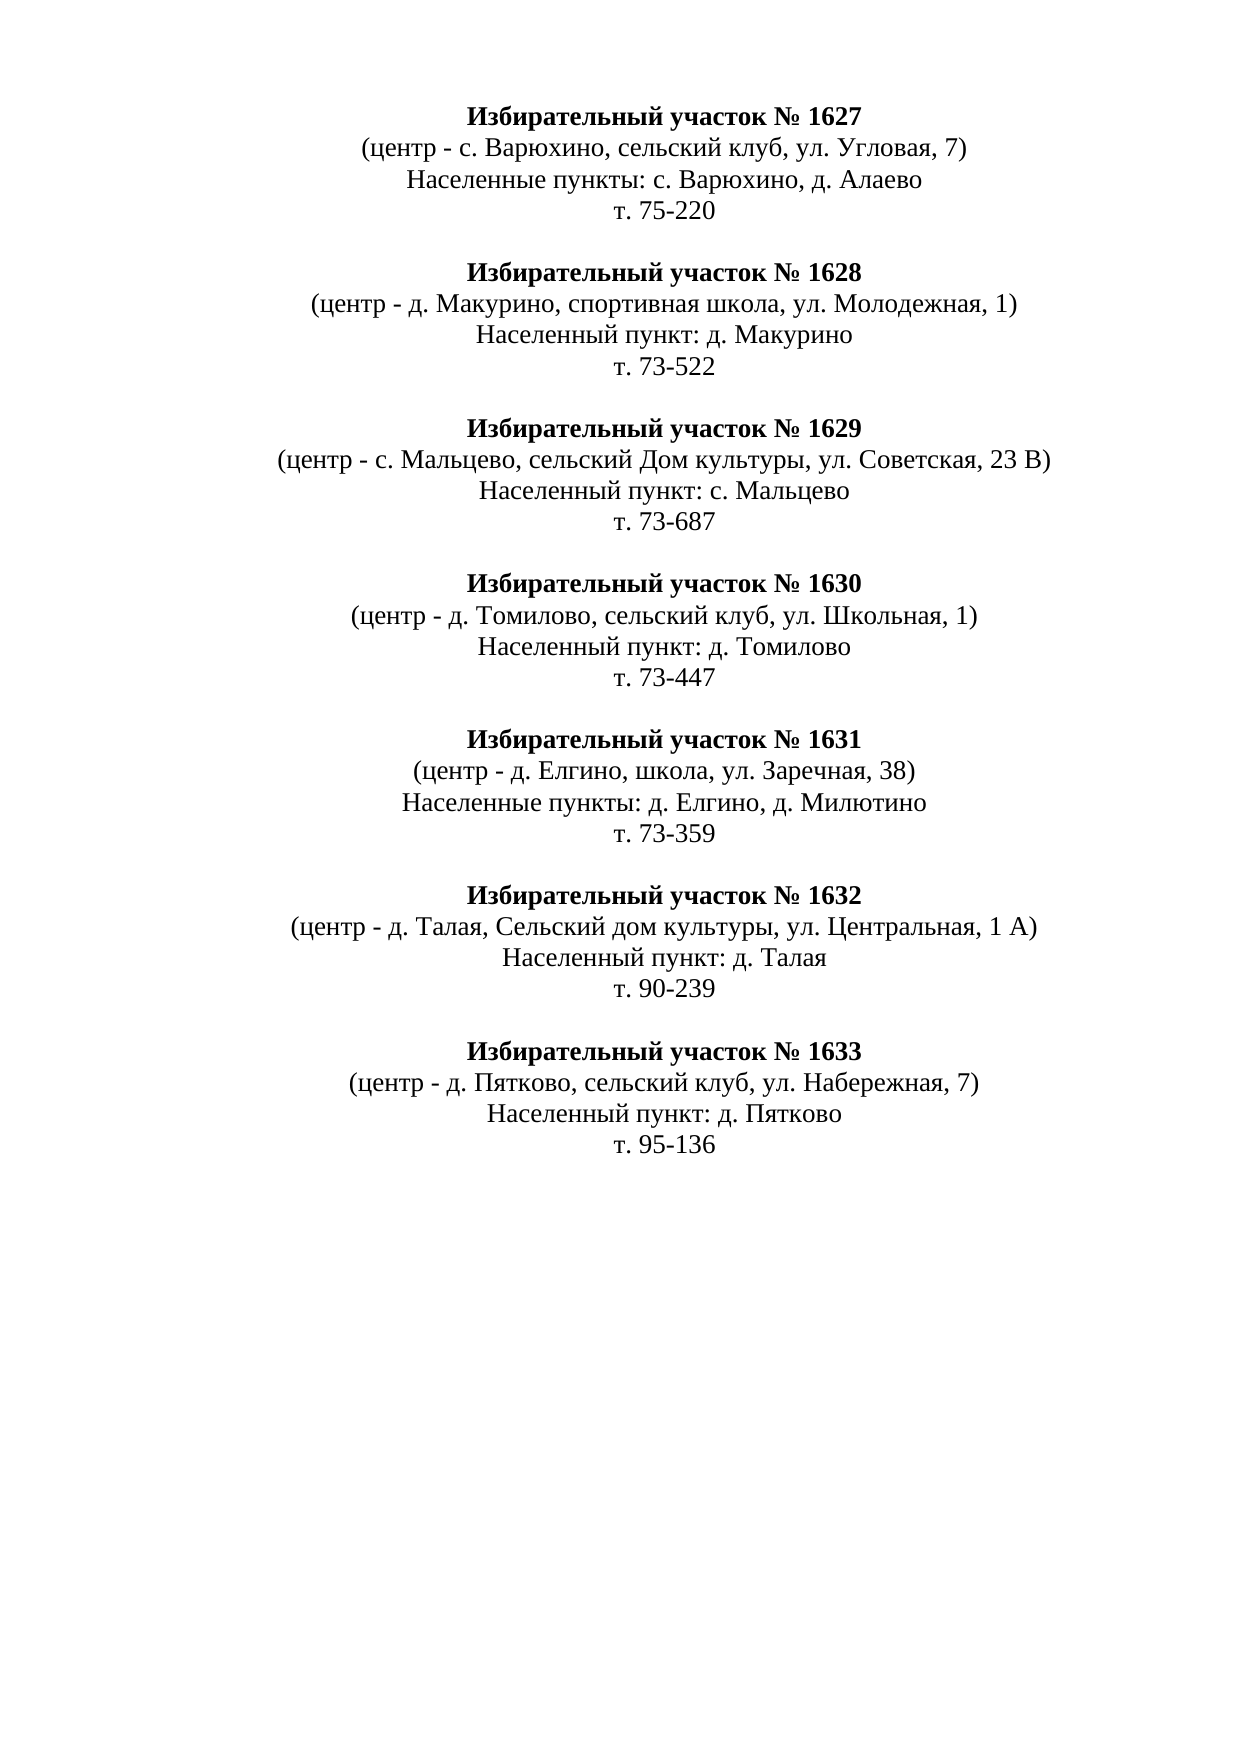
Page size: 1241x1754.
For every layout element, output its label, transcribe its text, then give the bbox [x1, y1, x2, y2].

text т. 73-359 [177, 817, 1152, 848]
text Избирательный участок № 1630 [177, 568, 1152, 599]
text Населенный пункт: д. Томилово [177, 630, 1152, 661]
text (центр - д. Пятково, сельский клуб, ул. Набережная, 7) [177, 1066, 1152, 1097]
text Населенный пункт: д. Пятково [177, 1097, 1152, 1128]
text Избирательный участок № 1633 [177, 1035, 1152, 1066]
text т. 73-447 [177, 661, 1152, 692]
text Избирательный участок № 1632 [177, 879, 1152, 910]
text т. 95-136 [177, 1128, 1152, 1159]
text (центр - д. Томилово, сельский клуб, ул. Школьная, 1) [177, 599, 1152, 630]
text Населенные пункты: д. Елгино, д. Милютино [177, 786, 1152, 817]
text Избирательный участок № 1627 [177, 100, 1152, 132]
text (центр - д. Елгино, школа, ул. Заречная, 38) [177, 754, 1152, 786]
text (центр - д. Талая, Сельский дом культуры, ул. Центральная, 1 А) [177, 910, 1152, 941]
text (центр - д. Макурино, спортивная школа, ул. Молодежная, 1) [177, 287, 1152, 318]
text т. 73-687 [177, 505, 1152, 536]
text Избирательный участок № 1629 [177, 412, 1152, 443]
text т. 75-220 [177, 194, 1152, 225]
text т. 90-239 [177, 972, 1152, 1004]
text Населенный пункт: д. Талая [177, 941, 1152, 972]
text Населенные пункты: с. Варюхино, д. Алаево [177, 163, 1152, 194]
text (центр - с. Мальцево, сельский Дом культуры, ул. Советская, 23 В) [177, 443, 1152, 474]
text (центр - с. Варюхино, сельский клуб, ул. Угловая, 7) [177, 132, 1152, 163]
text Избирательный участок № 1628 [177, 256, 1152, 287]
text Населенный пункт: д. Макурино [177, 318, 1152, 349]
text т. 73-522 [177, 349, 1152, 381]
text Населенный пункт: с. Мальцево [177, 474, 1152, 505]
text Избирательный участок № 1631 [177, 723, 1152, 754]
